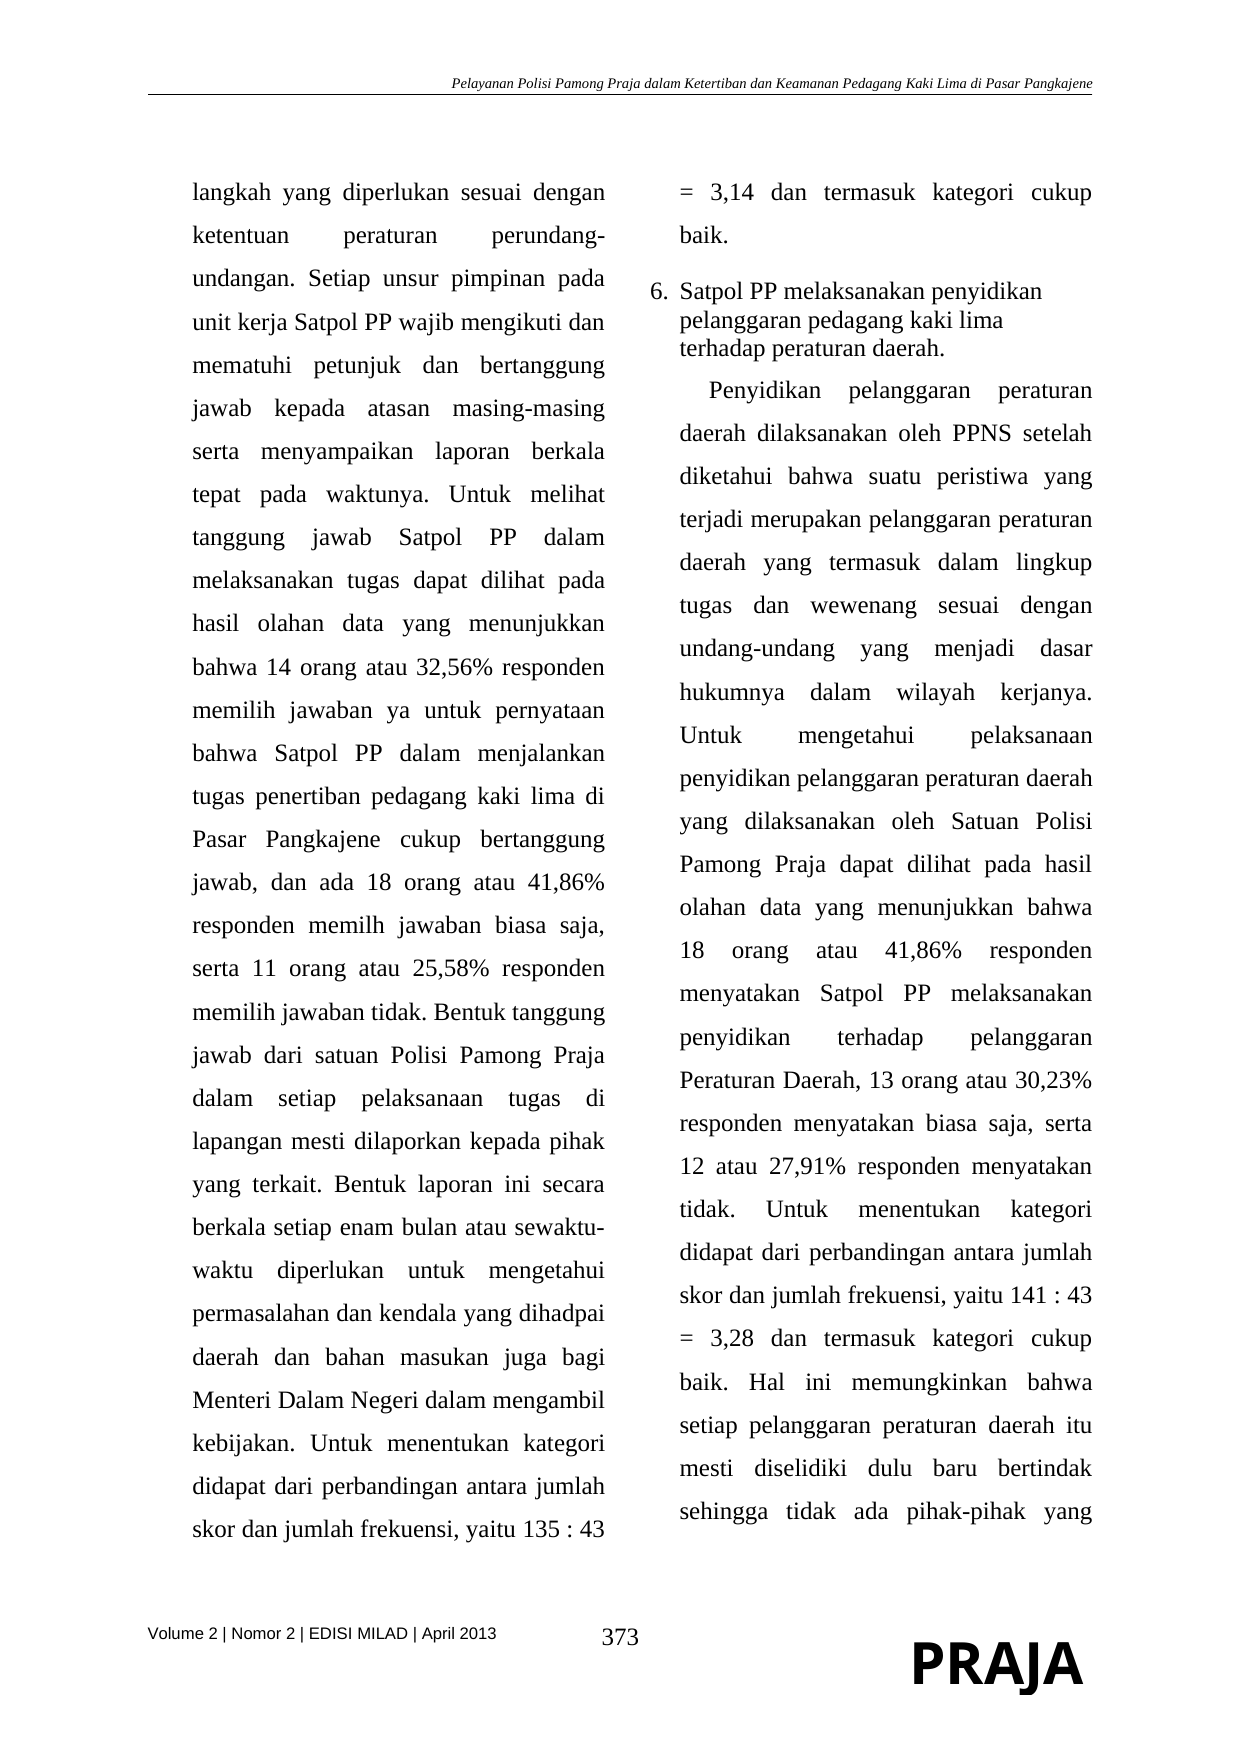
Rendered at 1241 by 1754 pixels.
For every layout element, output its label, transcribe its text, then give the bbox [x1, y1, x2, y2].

list Satpol PP melaksanakan penyidikan pelanggaran pedagang kaki lima terhadap peraturan daerah. [650, 276, 1092, 362]
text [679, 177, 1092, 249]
